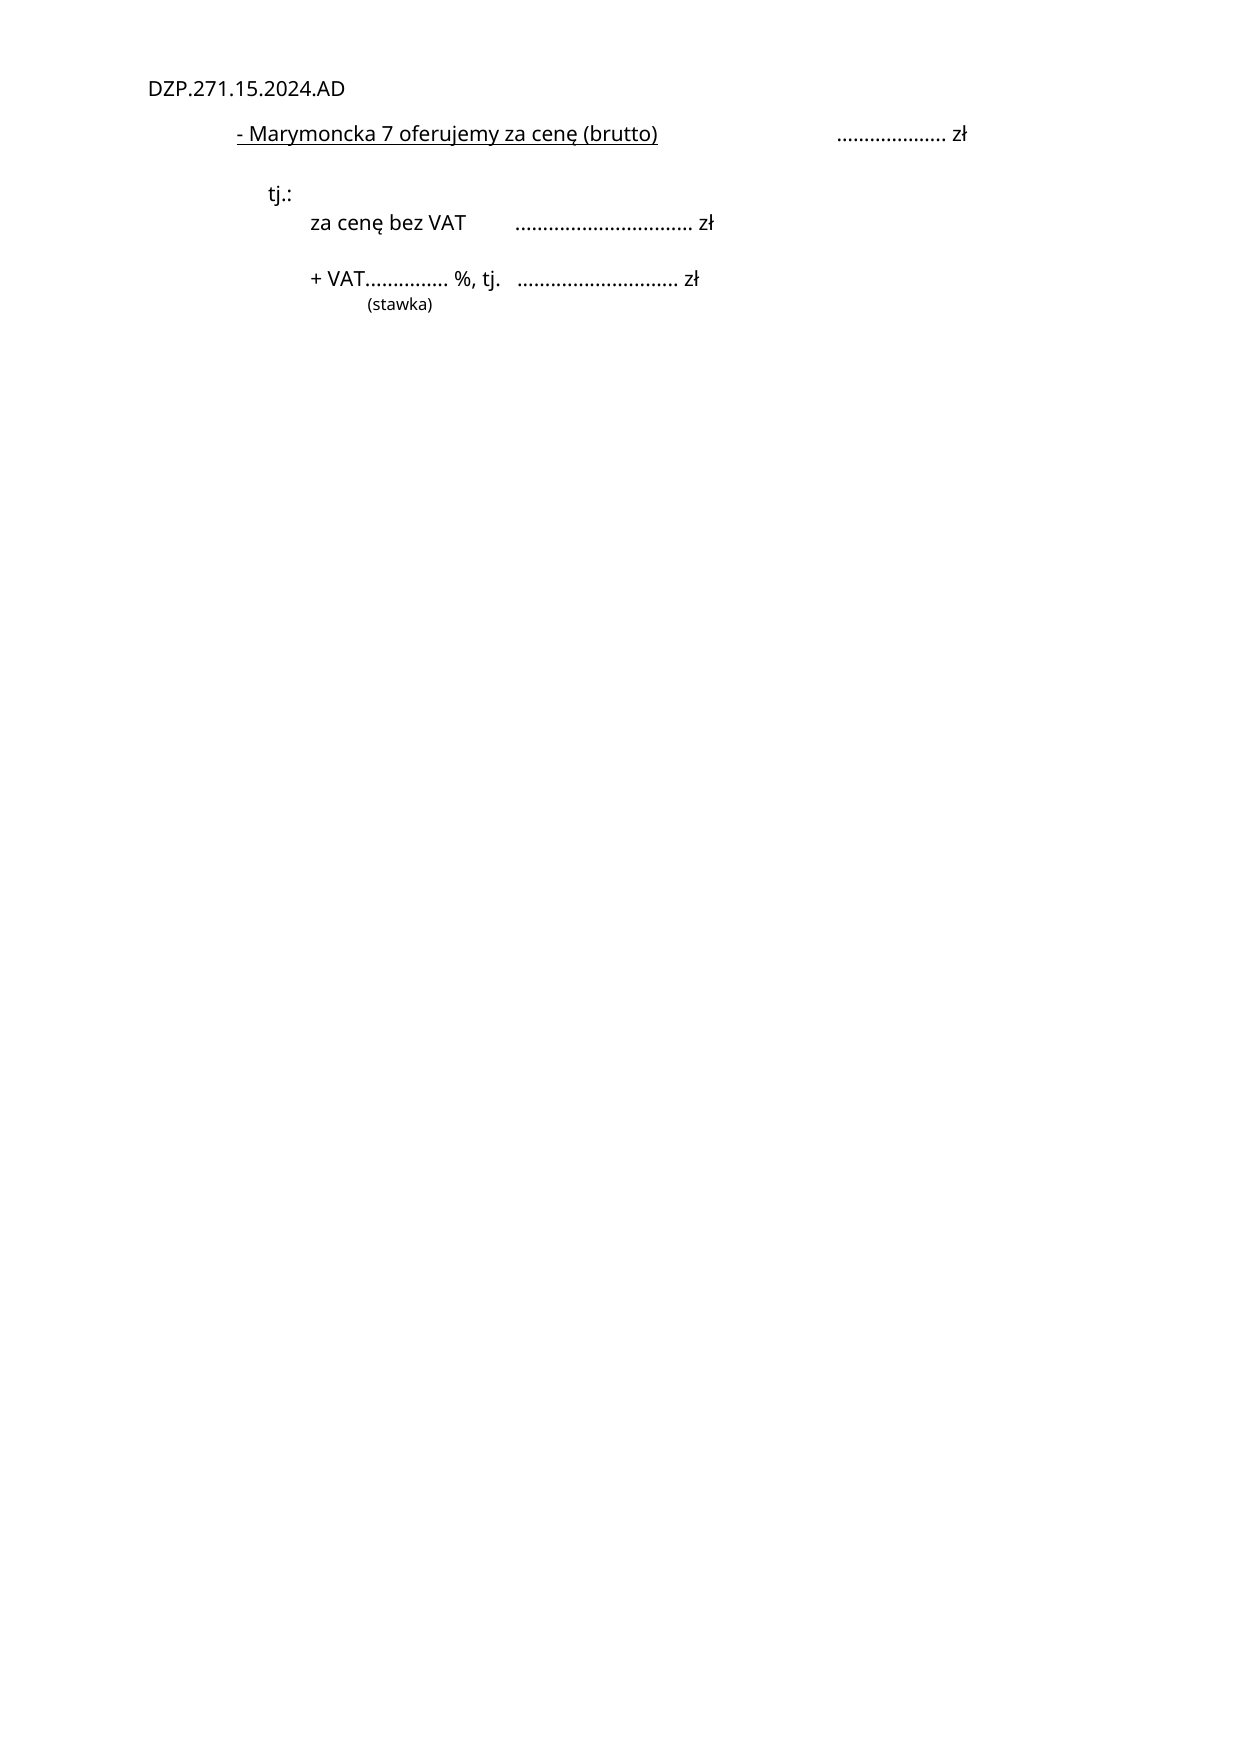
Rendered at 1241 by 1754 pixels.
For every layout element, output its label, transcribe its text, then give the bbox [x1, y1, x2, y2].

text - Marymoncka 7 oferujemy za cenę (brutto) ……………….. zł [192, 119, 1152, 148]
text tj.: [192, 179, 1152, 208]
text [310, 208, 1152, 236]
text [302, 264, 1152, 293]
text (stawka) [302, 293, 1152, 316]
